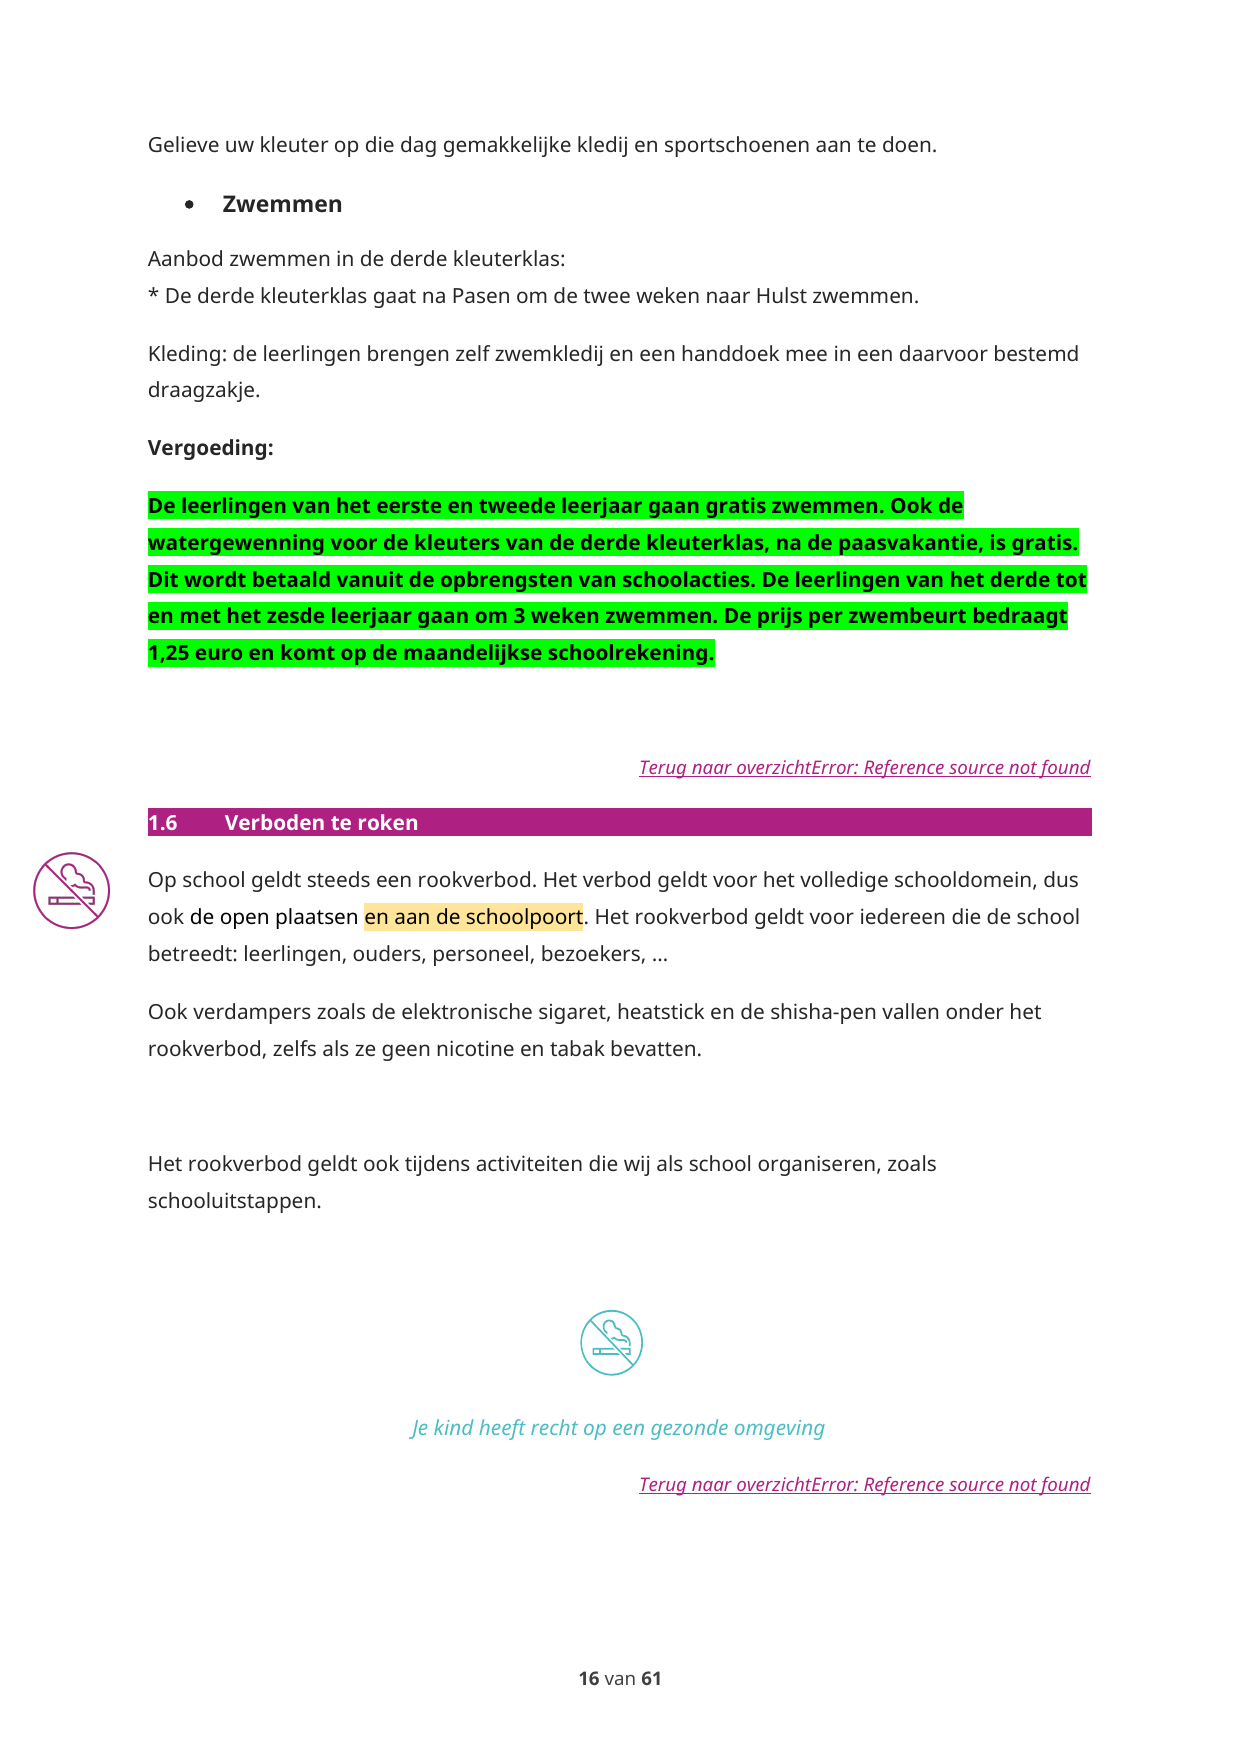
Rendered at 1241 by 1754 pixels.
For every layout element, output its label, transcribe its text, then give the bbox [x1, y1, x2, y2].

text Ook verdampers zoals de elektronische sigaret, heatstick en de shisha-pen vallen onder het rookverbod, zelfs als ze geen nicotine en tabak bevatten. [148, 997, 1092, 1062]
text Je kind heeft recht op een gezonde omgeving [148, 1302, 1092, 1442]
text Op school geldt steeds een rookverbod. Het verbod geldt voor het volledige schooldomein, dus ook de open plaatsen en aan de schoolpoort. Het rookverbod geldt voor iedereen die de school betreedt: leerlingen, ouders, personeel, bezoekers, … [148, 866, 1092, 968]
subtitle Verboden te roken [148, 808, 1092, 836]
picture [26, 845, 114, 934]
